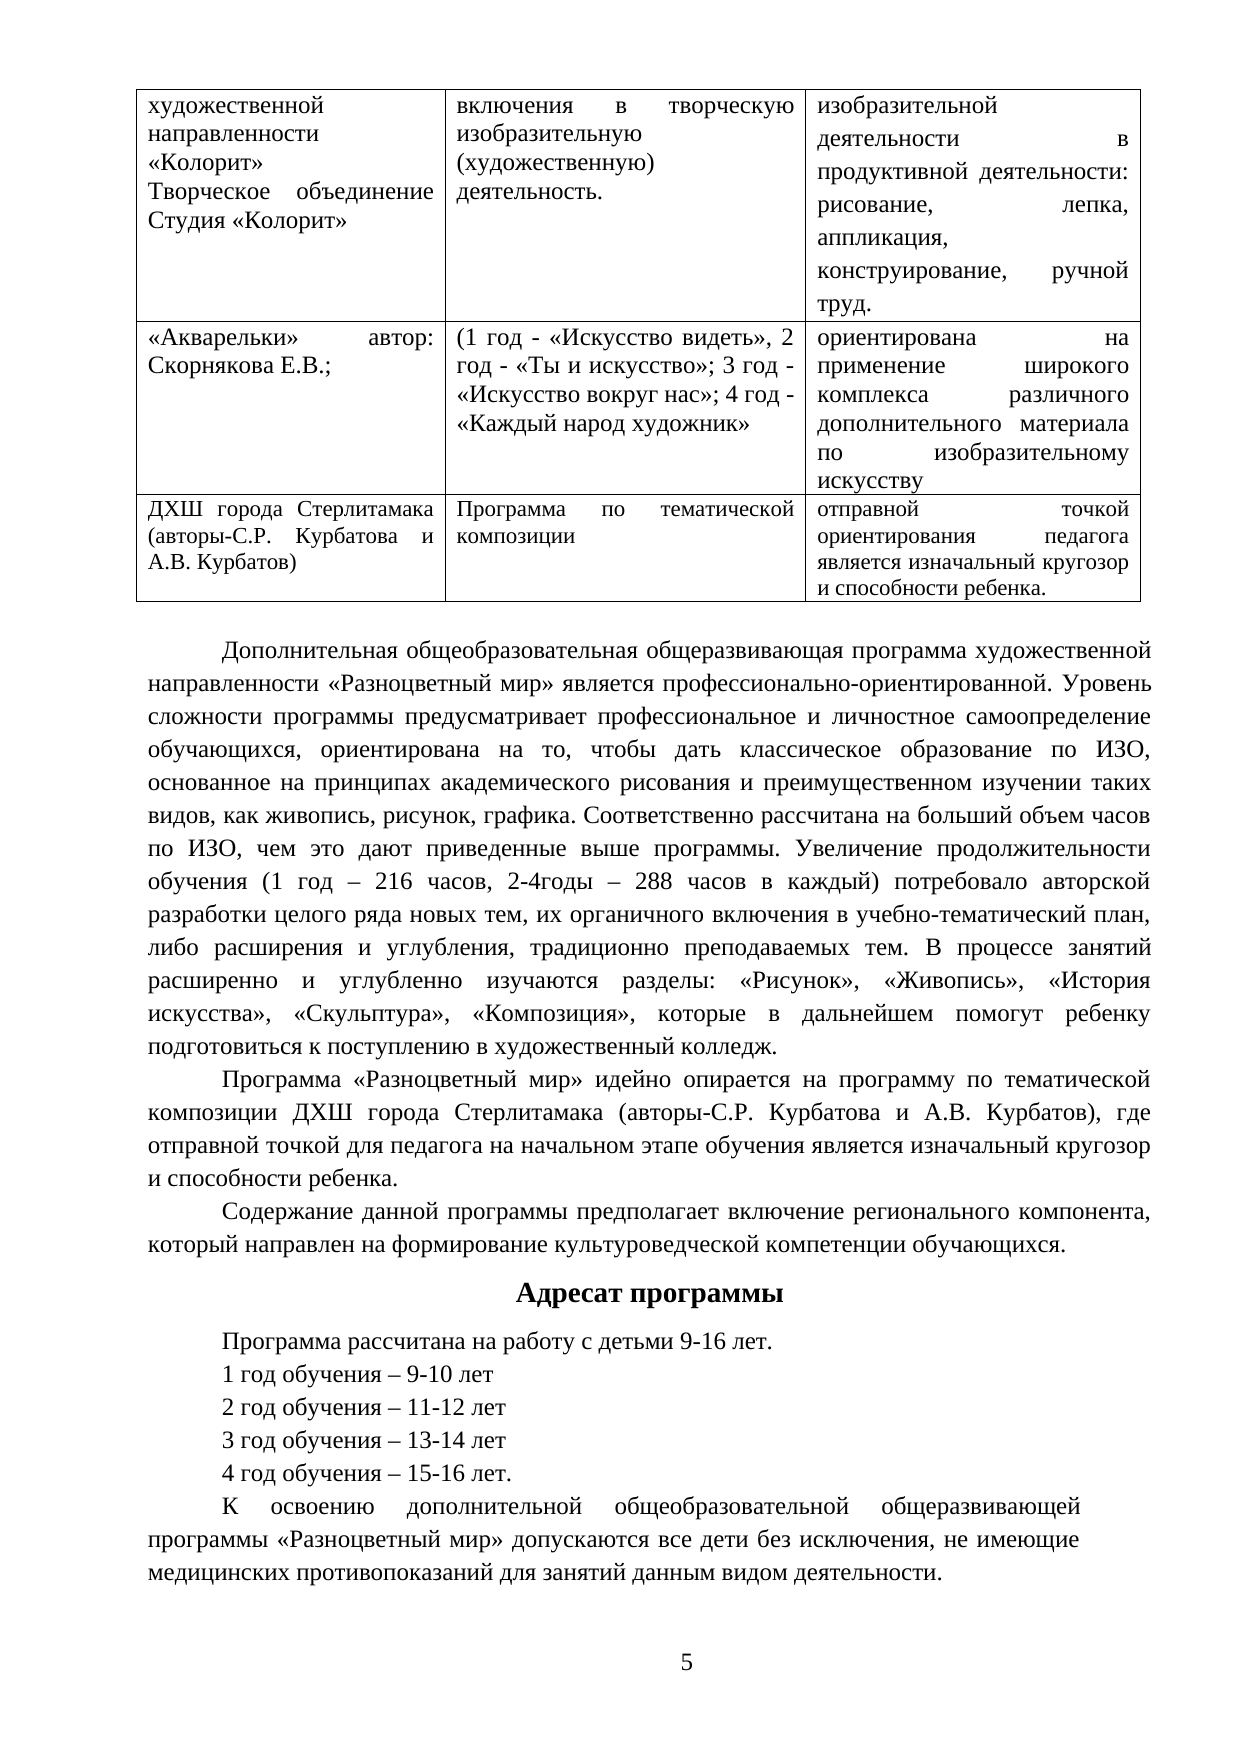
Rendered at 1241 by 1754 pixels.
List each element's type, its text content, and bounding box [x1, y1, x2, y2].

text К освоению дополнительной общеобразовательной общеразвивающей программы «Разноцветный мир» допускаются все дети без исключения, не имеющие медицинских противопоказаний для занятий данным видом деятельности. [148, 1491, 1081, 1586]
table_cell ориентирована на применение широкого комплекса различного дополнительного материала по изобразительному искусству [806, 322, 1140, 494]
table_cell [806, 90, 1140, 321]
table_cell (1 год - «Искусство видеть», 2 год - «Ты и искусство»; 3 год - «Искусство вокруг нас»; 4 год - «Каждый народ художник» [446, 322, 805, 494]
text 4 год обучения – 15-16 лет. [148, 1458, 1081, 1487]
text 1 год обучения – 9-10 лет [148, 1359, 1081, 1388]
text Содержание данной программы предполагает включение регионального компонента, который направлен на формирование культуроведческой компетенции обучающихся. [148, 1196, 1152, 1258]
text Дополнительная общеобразовательная общеразвивающая программа художественной направленности «Разноцветный мир» является профессионально-ориентированной. Уровень сложности программы предусматривает профессиональное и личностное самоопределение обучающихся, ориентирована на то, чтобы дать классическое образование по ИЗО, основанное на принципах академического рисования и преимущественном изучении таких видов, как живопись, рисунок, графика. Соответственно рассчитана на больший объем часов по ИЗО, чем это дают приведенные выше программы. Увеличение продолжительности обучения (1 год – 216 часов, 2-4годы – 288 часов в каждый) потребовало авторской разработки целого ряда новых тем, их органичного включения в учебно-тематический план, либо расширения и углубления, традиционно преподаваемых тем. В процессе занятий расширенно и углубленно изучаются разделы: «Рисунок», «Живопись», «История искусства», «Скульптура», «Композиция», которые в дальнейшем помогут ребенку подготовиться к поступлению в художественный колледж. [148, 635, 1152, 1060]
text Программа «Разноцветный мир» идейно опирается на программу по тематической композиции ДХШ города Стерлитамака (авторы-С.Р. Курбатова и А.В. Курбатов), где отправной точкой для педагога на начальном этапе обучения является изначальный кругозор и способности ребенка. [148, 1064, 1152, 1192]
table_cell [446, 90, 805, 321]
table_cell отправной точкой ориентирования педагога является изначальный кругозор и способности ребенка. [806, 495, 1140, 601]
text 3 год обучения – 13-14 лет [148, 1425, 1081, 1454]
table_cell ДХШ города Стерлитамака (авторы-С.Р. Курбатова и А.В. Курбатов) [137, 495, 445, 601]
table_cell «Акварельки» автор: Скорнякова Е.В.; [137, 322, 445, 494]
text 2 год обучения – 11-12 лет [148, 1392, 1081, 1421]
table_cell Программа по тематической композиции [446, 495, 805, 601]
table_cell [137, 90, 445, 321]
subtitle Адресат программы [148, 1275, 1152, 1308]
text Программа рассчитана на работу с детьми 9-16 лет. [148, 1326, 1081, 1354]
